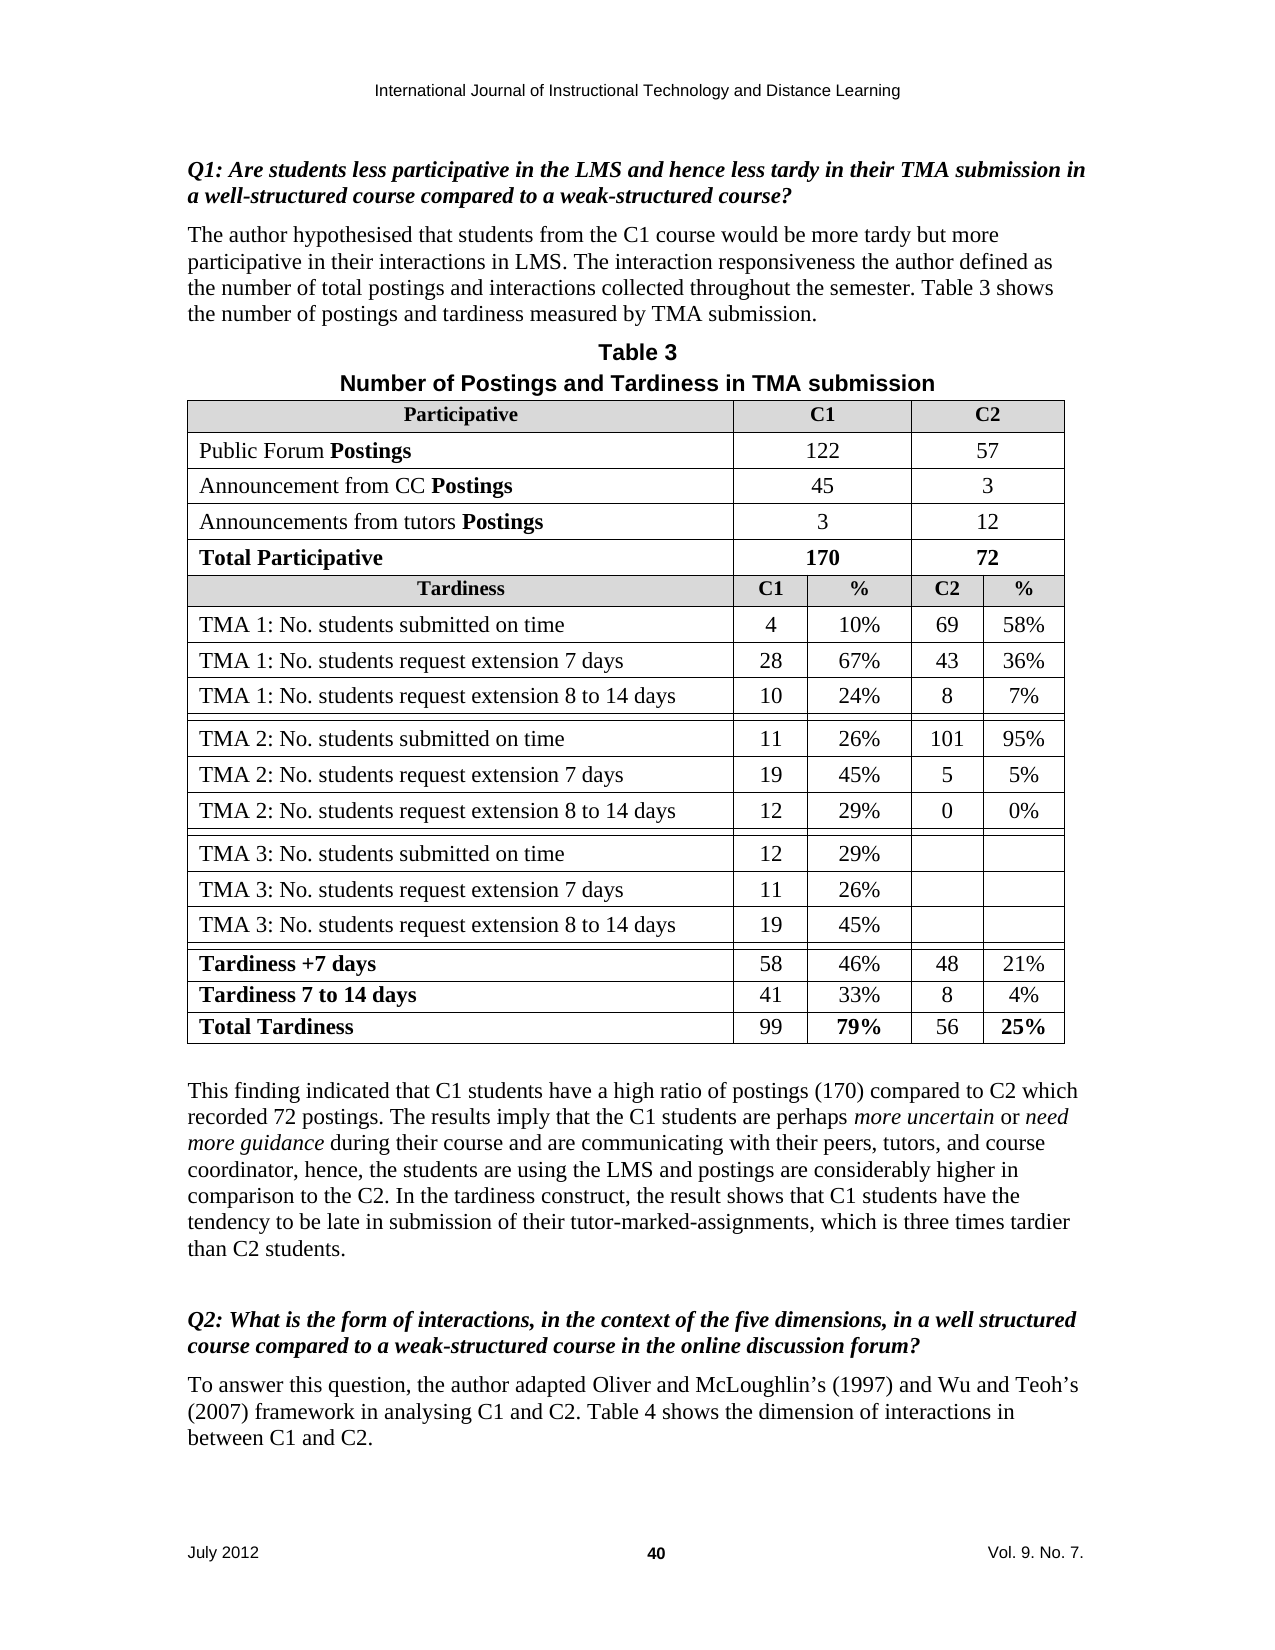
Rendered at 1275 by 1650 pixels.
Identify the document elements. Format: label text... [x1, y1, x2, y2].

subtitle Number of Postings and Tardiness in TMA submission [187, 370, 1087, 396]
table_header C2 [912, 401, 1064, 432]
table_cell 26% [808, 872, 911, 906]
table_cell 12 [912, 504, 1064, 539]
table_cell 3 [912, 469, 1064, 503]
table_cell 67% [808, 643, 911, 677]
subtitle Table 3 [187, 339, 1087, 366]
table_cell [808, 829, 911, 835]
table_cell C1 [734, 576, 807, 606]
text Q1: Are students less participative in the LMS and hence less tardy in their TMA submission in a well-structured course compared to a weak-structured course? [187, 156, 1087, 209]
table_cell 72 [912, 540, 1064, 574]
table_cell TMA 2: No. students submitted on time [188, 721, 733, 756]
table_cell TMA 3: No. students request extension 7 days [188, 872, 733, 906]
table_cell C2 [912, 576, 983, 606]
table_cell 19 [734, 907, 807, 942]
table_cell TMA 3: No. students request extension 8 to 14 days [188, 907, 733, 942]
table_header C1 [734, 401, 911, 432]
table_cell TMA 1: No. students submitted on time [188, 607, 733, 642]
table_cell 0 [912, 793, 983, 827]
table_cell Announcement from CC Postings [188, 469, 733, 503]
table_cell [188, 943, 733, 949]
table_cell 21% [984, 950, 1064, 981]
table_cell [734, 943, 807, 949]
table_cell 45 [734, 469, 911, 503]
table_cell Total Participative [188, 540, 733, 574]
table_cell 12 [734, 793, 807, 827]
table_cell 29% [808, 793, 911, 827]
table_cell 101 [912, 721, 983, 756]
table_cell 45% [808, 757, 911, 792]
table_cell [912, 907, 983, 942]
table_cell 45% [808, 907, 911, 942]
table_cell 56 [912, 1013, 983, 1043]
table_cell 10 [734, 678, 807, 713]
table_cell 122 [734, 433, 911, 467]
text The author hypothesised that students from the C1 course would be more tardy but more participative in their interactions in LMS. The interaction responsiveness the author defined as the number of total postings and interactions collected throughout the semester. Table 3 shows the number of postings and tardiness measured by TMA submission. [187, 221, 1087, 327]
table_cell 99 [734, 1013, 807, 1043]
table_cell [984, 907, 1064, 942]
table_cell [984, 714, 1064, 720]
table_cell [808, 943, 911, 949]
table_cell 3 [734, 504, 911, 539]
text To answer this question, the author adapted Oliver and McLoughlin’s (1997) and Wu and Teoh’s (2007) framework in analysing C1 and C2. Table 4 shows the dimension of interactions in between C1 and C2. [187, 1371, 1087, 1451]
table_cell 69 [912, 607, 983, 642]
table_cell 19 [734, 757, 807, 792]
table_cell [734, 714, 807, 720]
table_cell TMA 2: No. students request extension 7 days [188, 757, 733, 792]
table_cell 79% [808, 1013, 911, 1043]
table_cell [912, 714, 983, 720]
table_cell 0% [984, 793, 1064, 827]
table_cell Tardiness [188, 576, 733, 606]
table_cell 41 [734, 982, 807, 1012]
table_cell 28 [734, 643, 807, 677]
table_header Participative [188, 401, 733, 432]
table_cell 58 [734, 950, 807, 981]
text Q2: What is the form of interactions, in the context of the five dimensions, in a well structured course compared to a weak-structured course in the online discussion forum? [187, 1306, 1087, 1359]
table_cell % [808, 576, 911, 606]
table_cell 43 [912, 643, 983, 677]
table_cell 26% [808, 721, 911, 756]
table_cell 57 [912, 433, 1064, 467]
table_cell 46% [808, 950, 911, 981]
table_cell 36% [984, 643, 1064, 677]
table_cell [984, 829, 1064, 835]
table_cell 48 [912, 950, 983, 981]
table_cell Total Tardiness [188, 1013, 733, 1043]
table_cell TMA 1: No. students request extension 7 days [188, 643, 733, 677]
table_cell 58% [984, 607, 1064, 642]
table_cell [912, 943, 983, 949]
table_cell 11 [734, 872, 807, 906]
table_cell 7% [984, 678, 1064, 713]
table_cell [912, 872, 983, 906]
table_cell [734, 829, 807, 835]
table_cell 25% [984, 1013, 1064, 1043]
table_cell [984, 943, 1064, 949]
table_cell 12 [734, 836, 807, 871]
table_cell 95% [984, 721, 1064, 756]
table_cell 4% [984, 982, 1064, 1012]
table_cell TMA 1: No. students request extension 8 to 14 days [188, 678, 733, 713]
table_cell 5% [984, 757, 1064, 792]
table_cell Tardiness +7 days [188, 950, 733, 981]
table_cell Public Forum Postings [188, 433, 733, 467]
table_cell TMA 3: No. students submitted on time [188, 836, 733, 871]
table_cell 10% [808, 607, 911, 642]
table_cell 29% [808, 836, 911, 871]
table_cell 33% [808, 982, 911, 1012]
table_cell 24% [808, 678, 911, 713]
table_cell 8 [912, 982, 983, 1012]
table_cell 170 [734, 540, 911, 574]
table_cell TMA 2: No. students request extension 8 to 14 days [188, 793, 733, 827]
table_cell [984, 872, 1064, 906]
table_cell 4 [734, 607, 807, 642]
table_cell [188, 714, 733, 720]
table_cell 8 [912, 678, 983, 713]
table_cell 5 [912, 757, 983, 792]
table_cell [188, 829, 733, 835]
table_cell Announcements from tutors Postings [188, 504, 733, 539]
table_cell % [984, 576, 1064, 606]
table_cell [808, 714, 911, 720]
table_cell 11 [734, 721, 807, 756]
table_cell [984, 836, 1064, 871]
table_cell Tardiness 7 to 14 days [188, 982, 733, 1012]
text This finding indicated that C1 students have a high ratio of postings (170) compared to C2 which recorded 72 postings. The results imply that the C1 students are perhaps more uncertain or need more guidance during their course and are communicating with their peers, tutors, and course coordinator, hence, the students are using the LMS and postings are considerably higher in comparison to the C2. In the tardiness construct, the result shows that C1 students have the tendency to be late in submission of their tutor-marked-assignments, which is three times tardier than C2 students. [187, 1050, 1087, 1261]
table_cell [912, 829, 983, 835]
table_cell [912, 836, 983, 871]
